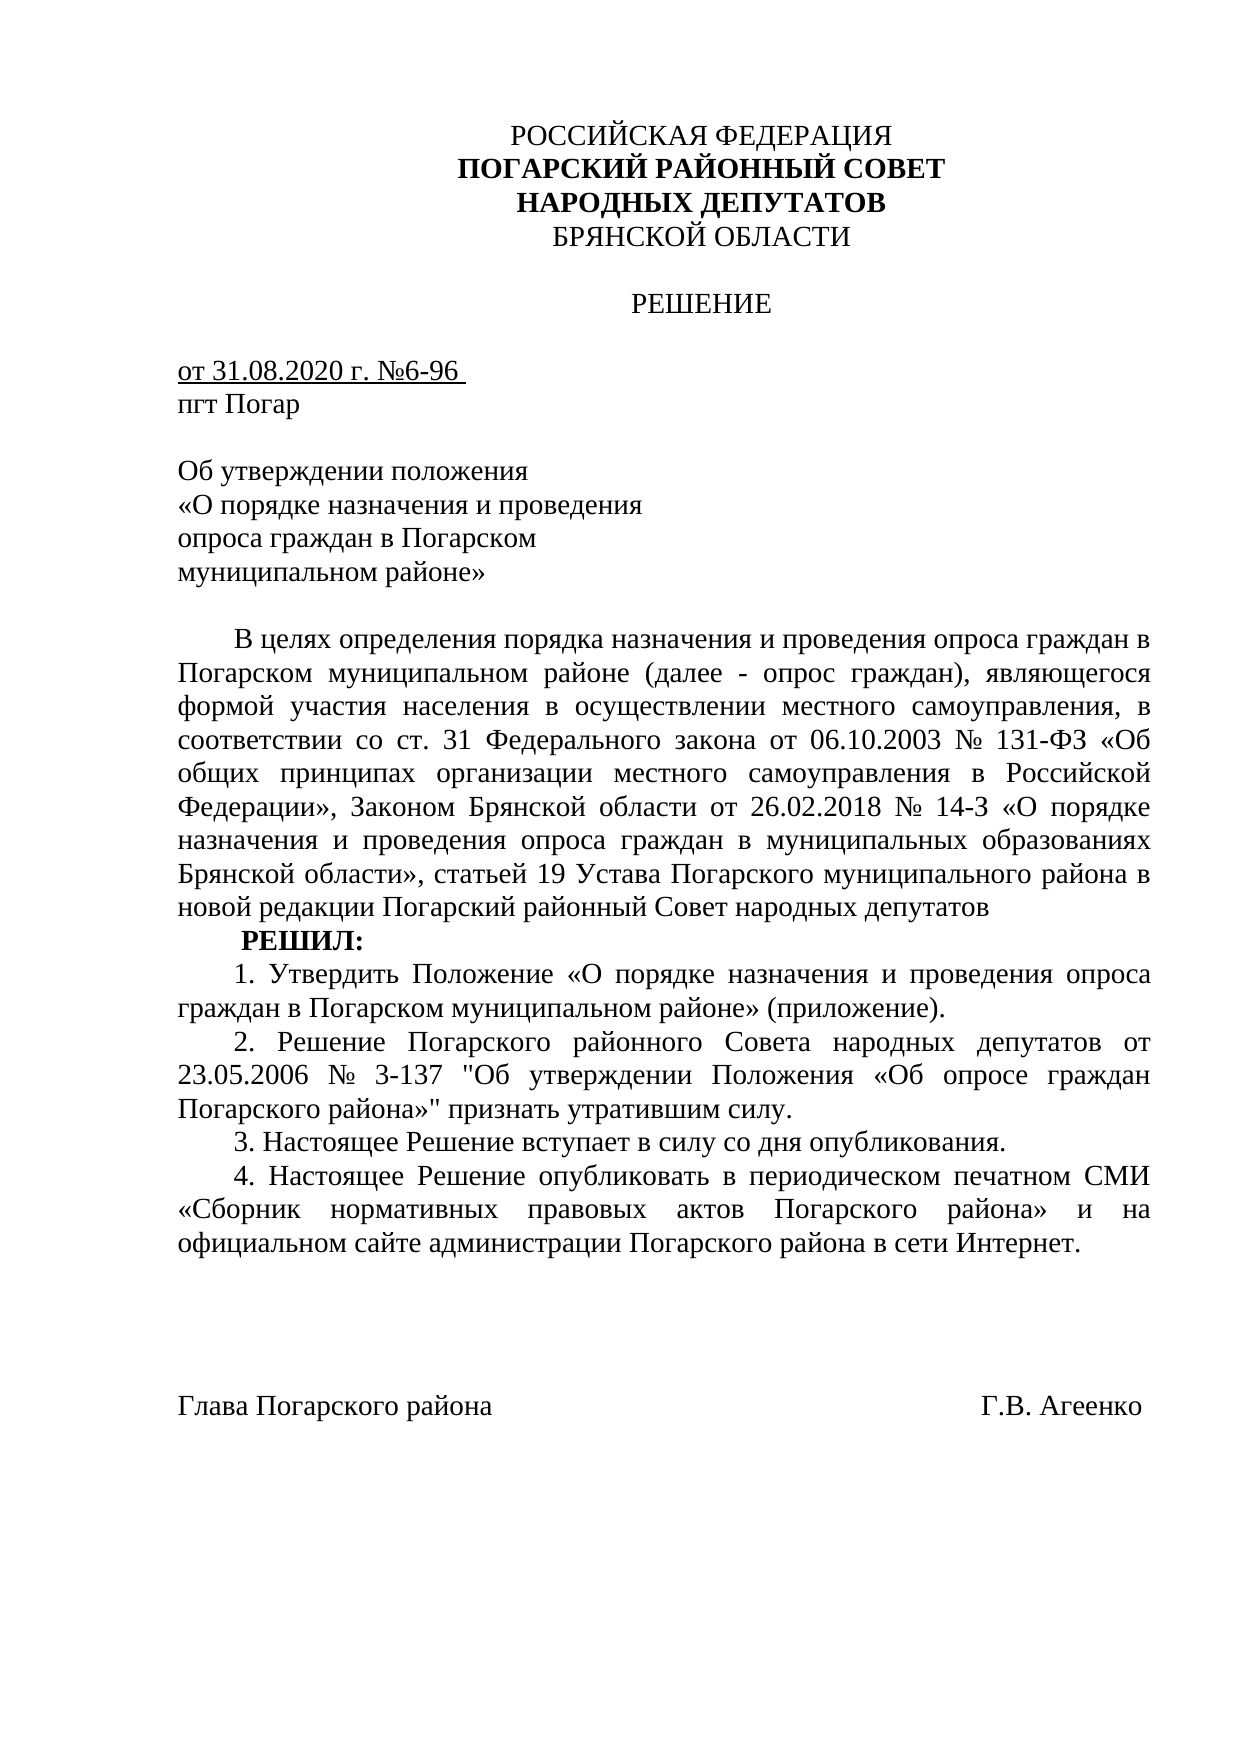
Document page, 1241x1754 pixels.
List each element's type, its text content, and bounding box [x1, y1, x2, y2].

text В целях определения порядка назначения и проведения опроса граждан в Погарском муниципальном районе (далее - опрос граждан), являющегося формой участия населения в осуществлении местного самоуправления, в соответствии со ст. 31 Федерального закона от 06.10.2003 № 131-ФЗ «Об общих принципах организации местного самоуправления в Российской Федерации», Законом Брянской области от 26.02.2018 № 14-З «О порядке назначения и проведения опроса граждан в муниципальных образованиях Брянской области», статьей 19 Устава Погарского муниципального района в новой редакции Погарский районный Совет народных депутатов [177, 621, 1152, 923]
text опроса граждан в Погарском [177, 521, 1152, 554]
text пгт Погар [177, 386, 1152, 420]
text РОССИЙСКАЯ ФЕДЕРАЦИЯ [177, 118, 1152, 152]
text НАРОДНЫХ ДЕПУТАТОВ [177, 185, 1152, 219]
text 1. Утвердить Положение «О порядке назначения и проведения опроса граждан в Погарском муниципальном районе» (приложение). [177, 957, 1152, 1024]
text 2. Решение Погарского районного Совета народных депутатов от 23.05.2006 № 3-137 "Об утверждении Положения «Об опросе граждан Погарского района»" признать утратившим силу. [177, 1024, 1152, 1124]
text муниципальном районе» [177, 554, 1152, 588]
text РЕШИЛ: [177, 923, 1152, 957]
text 3. Настоящее Решение вступает в силу со дня опубликования. [177, 1124, 1152, 1158]
text «О порядке назначения и проведения [177, 487, 1152, 521]
text ПОГАРСКИЙ РАЙОННЫЙ СОВЕТ [177, 152, 1152, 185]
text БРЯНСКОЙ ОБЛАСТИ [177, 219, 1152, 252]
text Об утверждении положения [177, 453, 1152, 487]
text от 31.08.2020 г. №6-96 [177, 353, 1152, 386]
text 4. Настоящее Решение опубликовать в периодическом печатном СМИ «Сборник нормативных правовых актов Погарского района» и на официальном сайте администрации Погарского района в сети Интернет. [177, 1158, 1152, 1258]
text Глава Погарского района Г.В. Агеенко [177, 1388, 1152, 1422]
text РЕШЕНИЕ [177, 286, 1152, 319]
